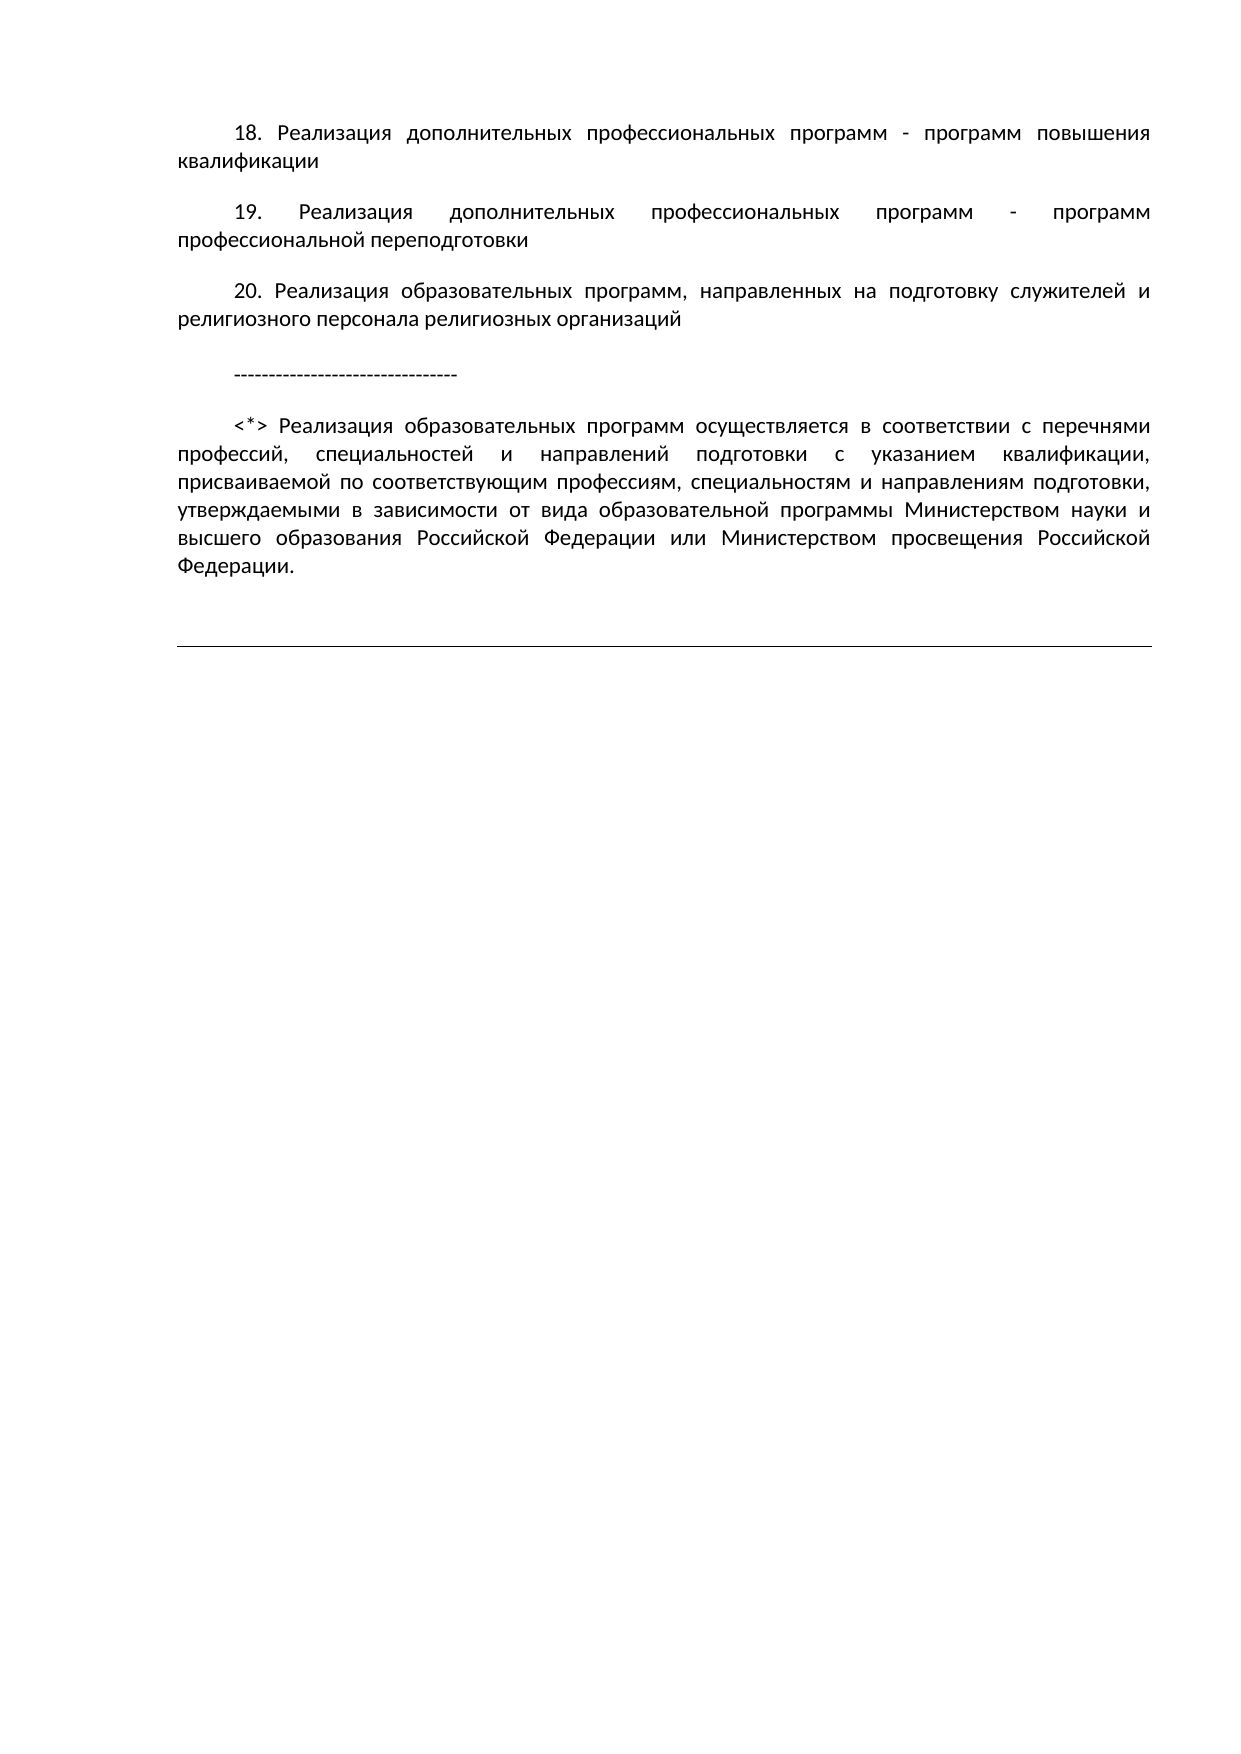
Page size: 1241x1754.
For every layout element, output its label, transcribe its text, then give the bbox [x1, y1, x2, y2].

text <*> Реализация образовательных программ осуществляется в соответствии с перечнями профессий, специальностей и направлений подготовки с указанием квалификации, присваиваемой по соответствующим профессиям, специальностям и направлениям подготовки, утверждаемыми в зависимости от вида образовательной программы Министерством науки и высшего образования Российской Федерации или Министерством просвещения Российской Федерации. [177, 411, 1152, 579]
text 18. Реализация дополнительных профессиональных программ - программ повышения квалификации [177, 118, 1152, 174]
text -------------------------------- [177, 360, 1152, 388]
text 19. Реализация дополнительных профессиональных программ - программ профессиональной переподготовки [177, 197, 1152, 253]
text 20. Реализация образовательных программ, направленных на подготовку служителей и религиозного персонала религиозных организаций [177, 276, 1152, 332]
